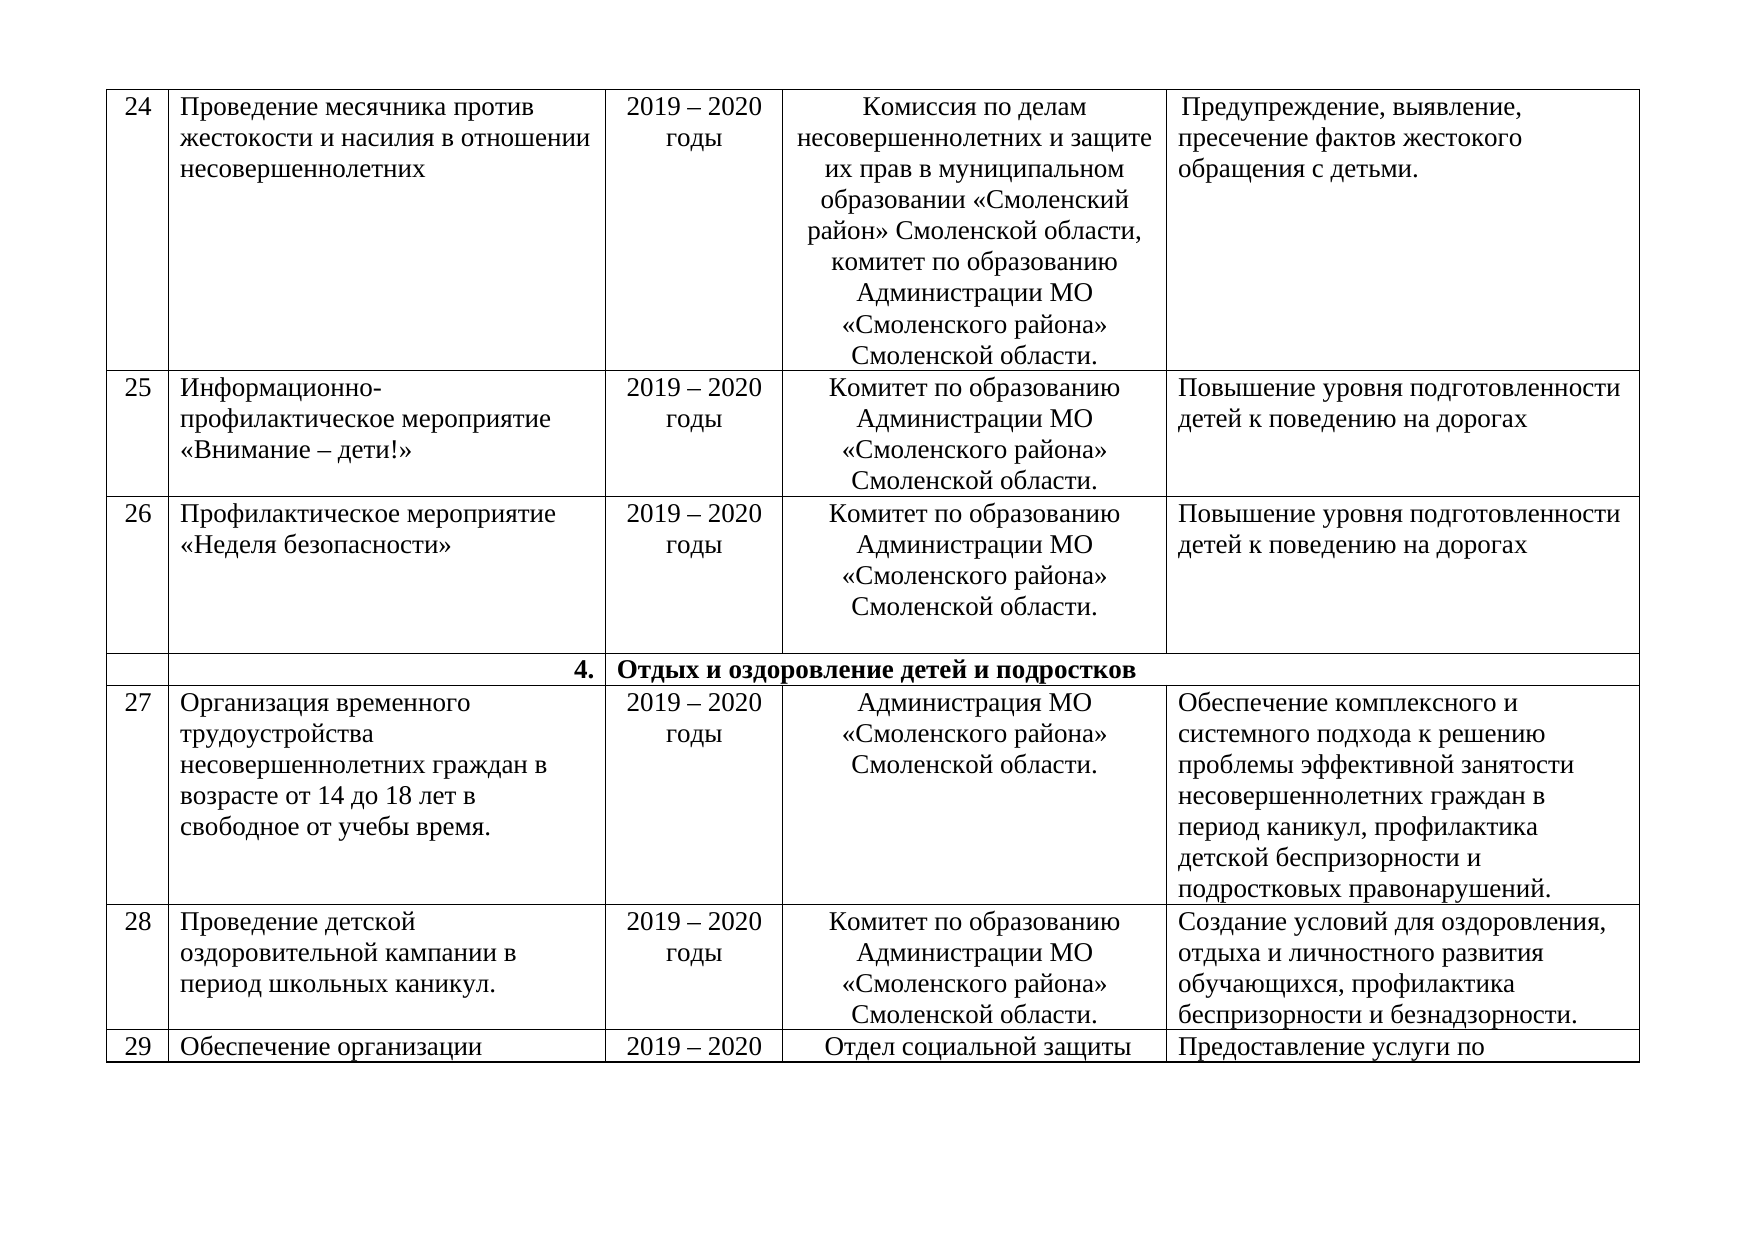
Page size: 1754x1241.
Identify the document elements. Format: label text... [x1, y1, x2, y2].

table_cell [107, 654, 168, 684]
table_cell Повышение уровня подготовленности детей к поведению на дорогах [1167, 371, 1639, 496]
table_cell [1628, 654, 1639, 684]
table_cell Комитет по образованию Администрации МО «Смоленского района» Смоленской области. [783, 905, 1166, 1029]
table_cell Администрация МО «Смоленского района» Смоленской области. [783, 686, 1166, 904]
table_cell Комитет по образованию Администрации МО «Смоленского района» Смоленской области. [783, 497, 1166, 652]
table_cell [169, 1030, 605, 1061]
table_cell 28 [107, 905, 168, 1029]
table_cell Комитет по образованию Администрации МО «Смоленского района» Смоленской области. [783, 371, 1166, 496]
table_cell Организация временного трудоустройства несовершеннолетних граждан в возрасте от 14 до 18 лет в свободное от учебы время. [169, 686, 605, 904]
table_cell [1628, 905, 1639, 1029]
table_cell 24 [107, 90, 168, 370]
table_cell 4. [169, 654, 605, 684]
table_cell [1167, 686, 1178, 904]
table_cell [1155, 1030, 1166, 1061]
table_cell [1167, 1030, 1639, 1061]
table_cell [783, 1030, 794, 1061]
table_cell 2019 – 2020 годы [606, 686, 782, 904]
table_cell Информационно-профилактическое мероприятие «Внимание – дети!» [169, 371, 605, 496]
table_cell 27 [107, 686, 168, 904]
table_cell Предупреждение, выявление, пресечение фактов жестокого обращения с детьми. [1167, 90, 1639, 370]
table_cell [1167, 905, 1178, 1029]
table_cell Проведение месячника против жестокости и насилия в отношении несовершеннолетних [169, 90, 605, 370]
table_cell 2019 – 2020 годы [606, 90, 782, 370]
table_cell 29 [107, 1030, 168, 1061]
table_cell 25 [107, 371, 168, 496]
table_cell 2019 – 2020 годы [606, 371, 782, 496]
table_cell 2019 – 2020 годы [606, 905, 782, 1029]
table_cell 2019 – 2020 годы [606, 1030, 782, 1061]
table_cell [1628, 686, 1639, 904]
table_cell 26 [107, 497, 168, 652]
table_cell Проведение детской оздоровительной кампании в период школьных каникул. [169, 905, 605, 1029]
table_cell Профилактическое мероприятие «Неделя безопасности» [169, 497, 605, 652]
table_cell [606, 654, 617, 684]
table_cell Повышение уровня подготовленности детей к поведению на дорогах [1167, 497, 1639, 652]
table_cell 2019 – 2020 годы [606, 497, 782, 652]
table_cell Комиссия по делам несовершеннолетних и защите их прав в муниципальном образовании «Смоленский район» Смоленской области, комитет по образованию Администрации МО «Смоленского района» Смоленской области. [783, 90, 1166, 370]
